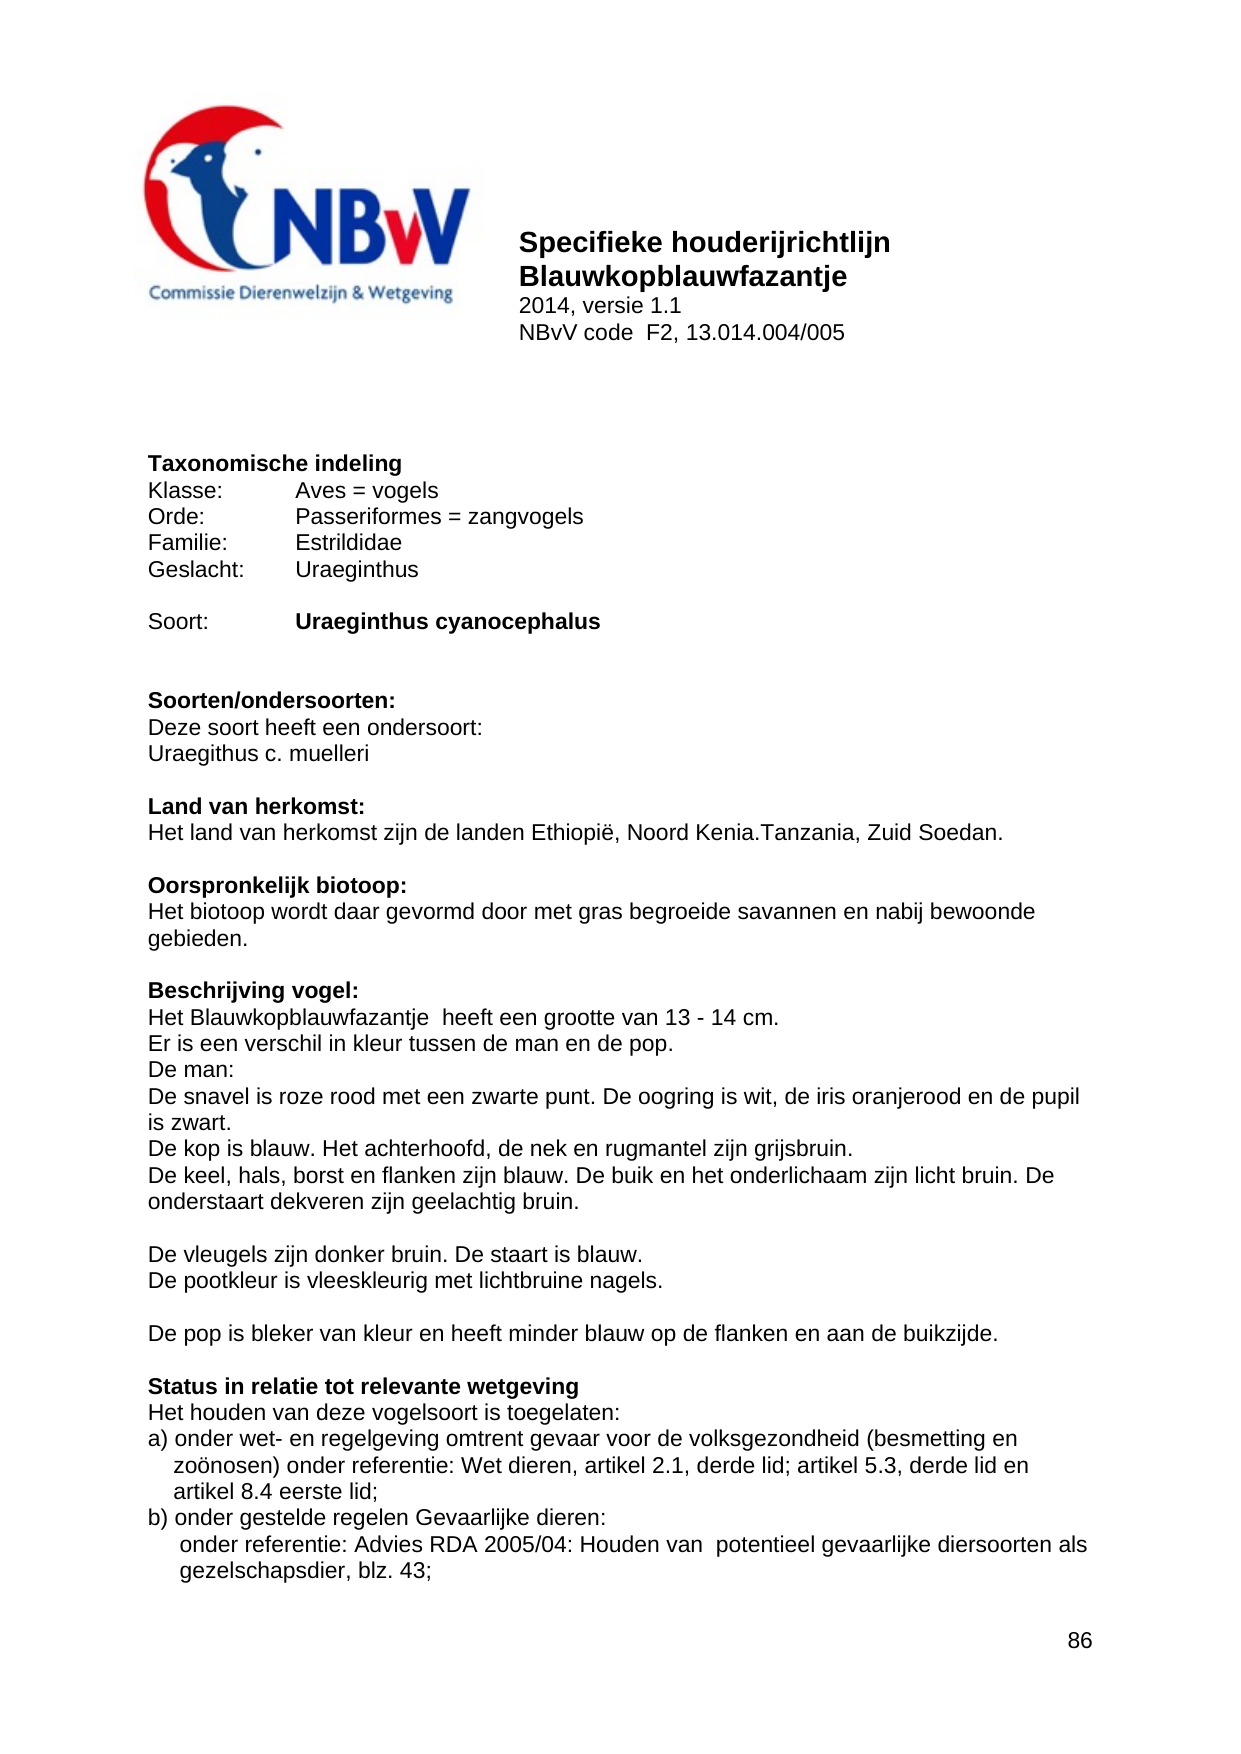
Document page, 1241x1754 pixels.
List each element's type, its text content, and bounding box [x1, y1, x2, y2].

text De pootkleur is vleeskleurig met lichtbruine nagels. [148, 1267, 1093, 1293]
text Land van herkomst: [148, 793, 1093, 819]
text 2014, versie 1.1 [500, 292, 1093, 318]
text Status in relatie tot relevante wetgeving [148, 1373, 1093, 1399]
text onder referentie: Advies RDA 2005/04: Houden van potentieel gevaarlijke diersoorten als [148, 1531, 1093, 1557]
text Het biotoop wordt daar gevormd door met gras begroeide savannen en nabij bewoonde gebieden. [148, 898, 1093, 951]
text Soort: Uraeginthus cyanocephalus [148, 608, 1093, 635]
text De kop is blauw. Het achterhoofd, de nek en rugmantel zijn grijsbruin. [148, 1135, 1093, 1162]
text Het land van herkomst zijn de landen Ethiopië, Noord Kenia.Tanzania, Zuid Soedan. [148, 819, 1093, 846]
text Taxonomische indeling [148, 450, 1093, 477]
text NBvV code F2, 13.014.004/005 [148, 318, 1093, 345]
text gezelschapsdier, blz. 43; [148, 1557, 1093, 1583]
text Geslacht: Uraeginthus [148, 556, 1093, 582]
text Beschrijving vogel: [148, 977, 1093, 1004]
text Familie: Estrildidae [148, 529, 1093, 556]
text b) onder gestelde regelen Gevaarlijke dieren: [148, 1504, 1093, 1531]
text Deze soort heeft een ondersoort: [148, 714, 1093, 740]
text Het Blauwkopblauwfazantje heeft een grootte van 13 - 14 cm. [148, 1004, 1093, 1030]
text Soorten/ondersoorten: [148, 687, 1093, 714]
text Klasse: Aves = vogels [148, 477, 1093, 503]
picture [134, 93, 500, 338]
text De pop is bleker van kleur en heeft minder blauw op de flanken en aan de buikzijde. [148, 1320, 1093, 1346]
text Specifieke houderijrichtlijn Blauwkopblauwfazantje [500, 225, 1093, 292]
text De keel, hals, borst en flanken zijn blauw. De buik en het onderlichaam zijn licht bruin. De onderstaart dekveren zijn geelachtig bruin. [148, 1162, 1093, 1214]
text artikel 8.4 eerste lid; [148, 1478, 1093, 1504]
text Uraegithus c. muelleri [148, 740, 1093, 766]
text Er is een verschil in kleur tussen de man en de pop. [148, 1030, 1093, 1056]
text De vleugels zijn donker bruin. De staart is blauw. [148, 1241, 1093, 1267]
text De snavel is roze rood met een zwarte punt. De oogring is wit, de iris oranjerood en de pupil is zwart. [148, 1083, 1093, 1135]
text zoönosen) onder referentie: Wet dieren, artikel 2.1, derde lid; artikel 5.3, derde lid en [148, 1452, 1093, 1478]
text Orde: Passeriformes = zangvogels [148, 503, 1093, 529]
text De man: [148, 1056, 1093, 1083]
text Oorspronkelijk biotoop: [148, 872, 1093, 898]
text a) onder wet- en regelgeving omtrent gevaar voor de volksgezondheid (besmetting en [148, 1425, 1093, 1452]
text Het houden van deze vogelsoort is toegelaten: [148, 1399, 1093, 1425]
